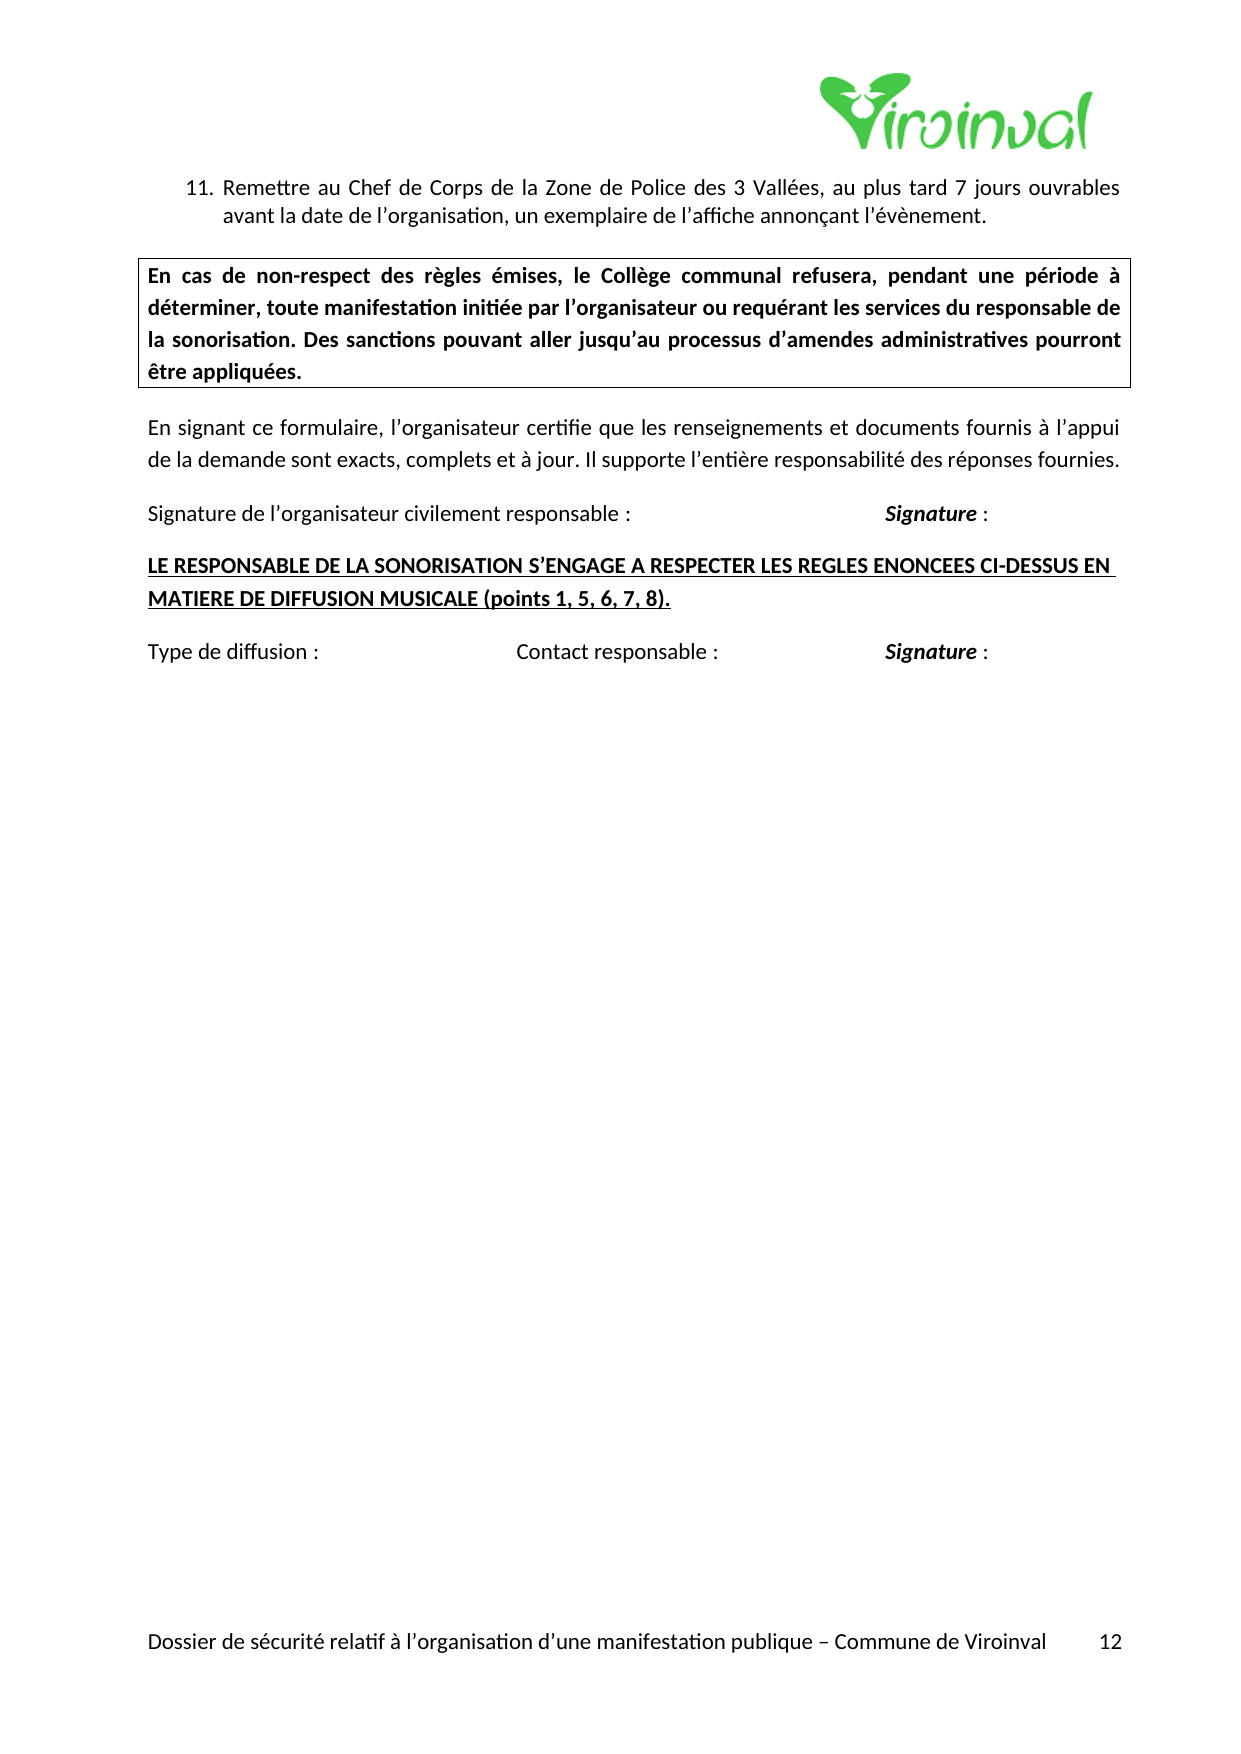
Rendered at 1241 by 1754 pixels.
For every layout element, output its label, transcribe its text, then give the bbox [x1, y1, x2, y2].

text En cas de non-respect des règles émises, le Collège communal refusera, pendant une période à déterminer, toute manifestation initiée par l’organisateur ou requérant les services du responsable de la sonorisation. Des sanctions pouvant aller jusqu’au processus d’amendes administratives pourront être appliquées. [139, 259, 1130, 387]
text LE RESPONSABLE DE LA SONORISATION S’ENGAGE A RESPECTER LES REGLES ENONCEES CI-DESSUS EN MATIERE DE DIFFUSION MUSICALE (points 1, 5, 6, 7, 8). [148, 552, 1122, 612]
list Remettre au Chef de Corps de la Zone de Police des 3 Vallées, au plus tard 7 jours ouvrables avant la date de l’organisation, un exemplaire de l’affiche annonçant l’évènement. [185, 173, 1122, 229]
text Signature de l’organisateur civilement responsable : Signature : [148, 499, 1122, 527]
picture [820, 73, 1093, 149]
text Type de diffusion : Contact responsable : Signature : [148, 637, 1122, 665]
text En signant ce formulaire, l’organisateur certifie que les renseignements et documents fournis à l’appui de la demande sont exacts, complets et à jour. Il supporte l’entière responsabilité des réponses fournies. [148, 413, 1122, 474]
